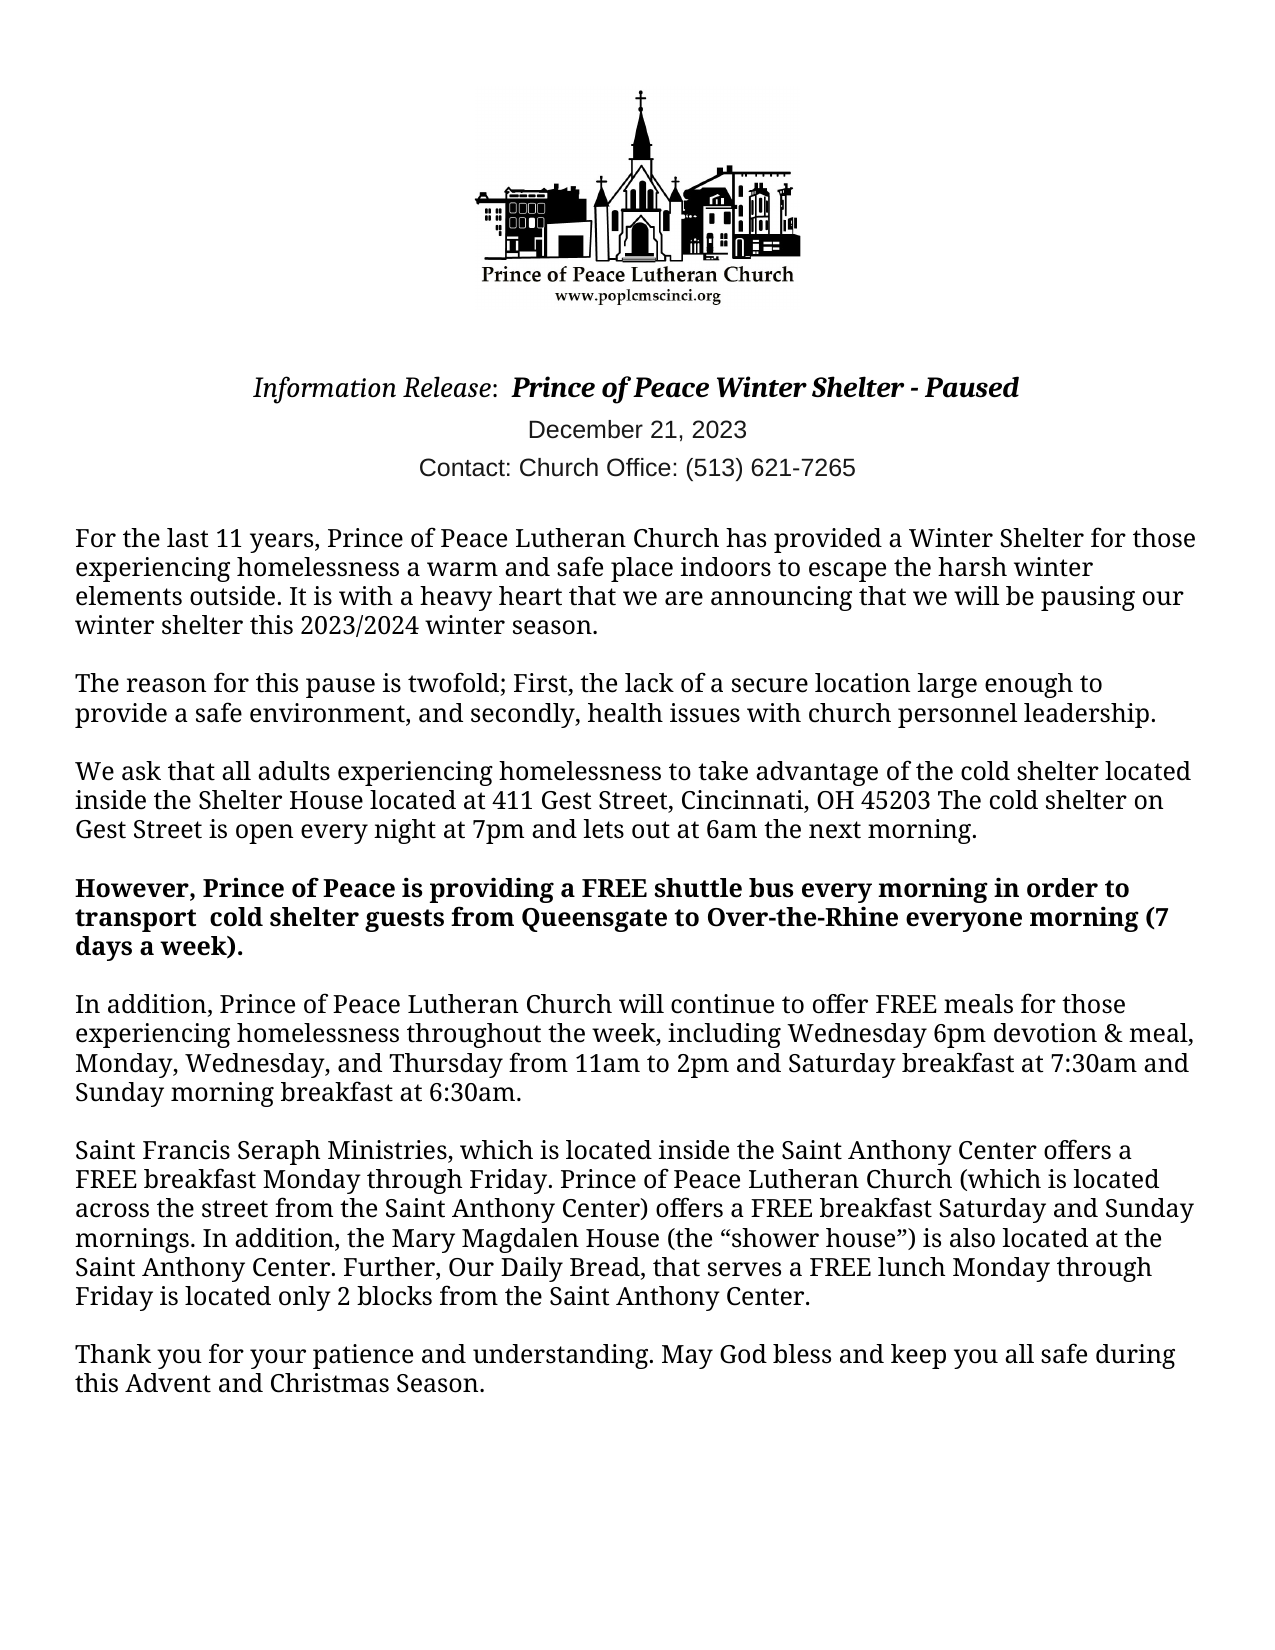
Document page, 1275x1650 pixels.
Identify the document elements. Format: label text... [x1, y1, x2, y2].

text For the last 11 years, Prince of Peace Lutheran Church has provided a Winter Shelter for those experiencing homelessness a warm and safe place indoors to escape the harsh winter elements outside. It is with a heavy heart that we are announcing that we will be pausing our winter shelter this 2023/2024 winter season. [75, 524, 1200, 640]
text However, Prince of Peace is providing a FREE shuttle bus every morning in order to transport cold shelter guests from Queensgate to Over-the-Rhine everyone morning (7 days a week). [75, 874, 1200, 961]
picture [474, 86, 801, 310]
text The reason for this pause is twofold; First, the lack of a secure location large enough to provide a safe environment, and secondly, health issues with church personnel leadership. [75, 669, 1200, 728]
text We ask that all adults experiencing homelessness to take advantage of the cold shelter located inside the Shelter House located at 411 Gest Street, Cincinnati, OH 45203 The cold shelter on Gest Street is open every night at 7pm and lets out at 6am the next morning. [75, 757, 1200, 844]
text Contact: Church Office: (513) 621-7265 [75, 453, 1200, 482]
text Saint Francis Seraph Ministries, which is located inside the Saint Anthony Center offers a FREE breakfast Monday through Friday. Prince of Peace Lutheran Church (which is located across the street from the Saint Anthony Center) offers a FREE breakfast Saturday and Sunday mornings. In addition, the Mary Magdalen House (the “shower house”) is also located at the Saint Anthony Center. Further, Our Daily Bread, that serves a FREE lunch Monday through Friday is located only 2 blocks from the Saint Anthony Center. [75, 1136, 1200, 1311]
text In addition, Prince of Peace Lutheran Church will continue to offer FREE meals for those experiencing homelessness throughout the week, including Wednesday 6pm devotion & meal, Monday, Wednesday, and Thursday from 11am to 2pm and Saturday breakfast at 7:30am and Sunday morning breakfast at 6:30am. [75, 990, 1200, 1107]
text December 21, 2023 [75, 414, 1200, 443]
text Thank you for your patience and understanding. May God bless and keep you all safe during this Advent and Christmas Season. [75, 1340, 1200, 1399]
text Information Release: Prince of Peace Winter Shelter - Paused [75, 371, 1200, 405]
